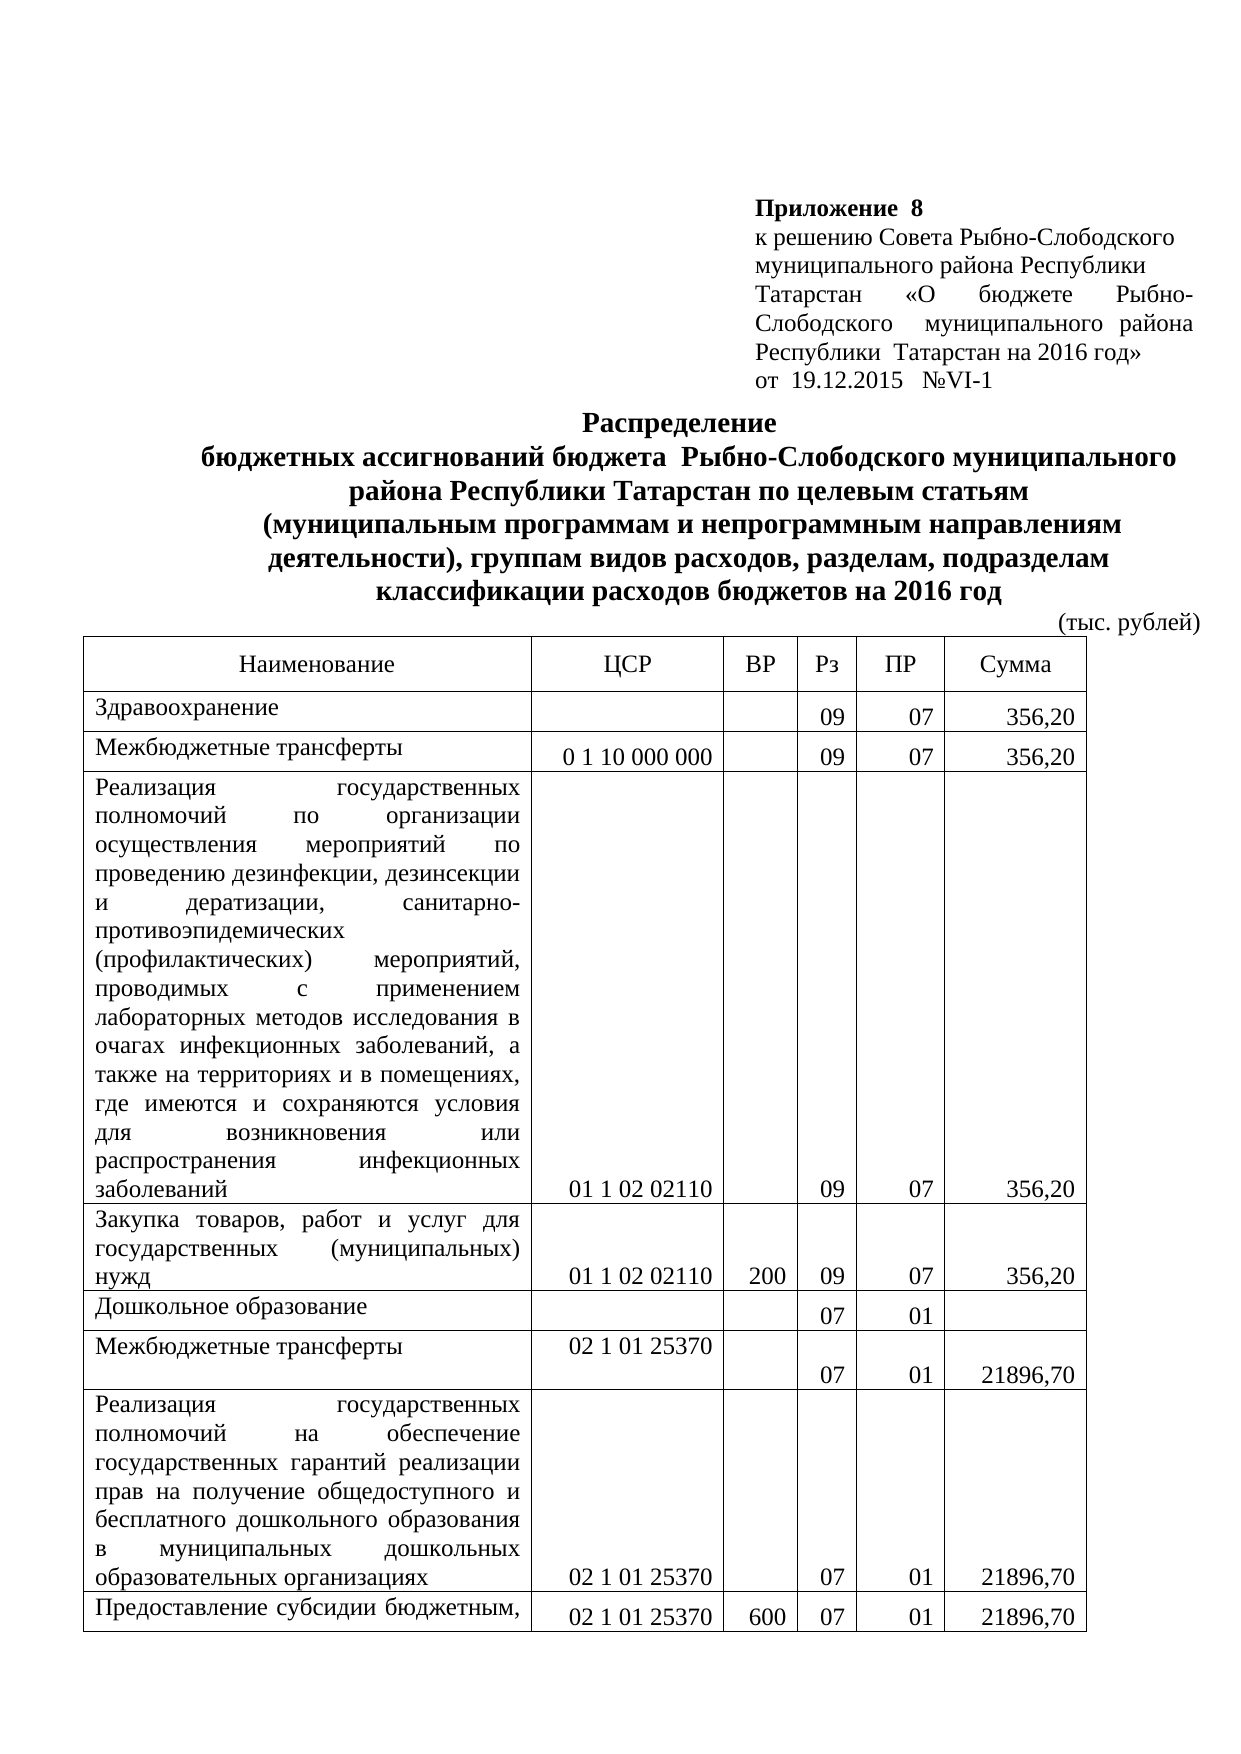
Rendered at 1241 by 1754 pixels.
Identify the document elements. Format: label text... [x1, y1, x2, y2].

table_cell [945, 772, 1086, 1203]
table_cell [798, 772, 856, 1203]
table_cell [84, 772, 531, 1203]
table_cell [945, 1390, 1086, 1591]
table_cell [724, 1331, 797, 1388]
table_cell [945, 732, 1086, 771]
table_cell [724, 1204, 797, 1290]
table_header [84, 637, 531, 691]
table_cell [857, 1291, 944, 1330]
text классификации расходов бюджетов на 2016 год [177, 573, 1200, 607]
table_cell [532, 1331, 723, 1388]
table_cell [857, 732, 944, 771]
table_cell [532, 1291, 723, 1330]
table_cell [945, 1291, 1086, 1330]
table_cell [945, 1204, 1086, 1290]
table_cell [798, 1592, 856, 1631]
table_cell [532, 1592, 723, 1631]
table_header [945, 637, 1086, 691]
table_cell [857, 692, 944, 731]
text Распределение [177, 406, 1181, 439]
text деятельности), группам видов расходов, разделам, подразделам [177, 540, 1200, 573]
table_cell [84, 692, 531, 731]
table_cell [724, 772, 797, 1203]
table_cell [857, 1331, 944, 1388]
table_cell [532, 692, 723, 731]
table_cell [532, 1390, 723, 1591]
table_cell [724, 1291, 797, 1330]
text (тыс. рублей) [177, 607, 1200, 636]
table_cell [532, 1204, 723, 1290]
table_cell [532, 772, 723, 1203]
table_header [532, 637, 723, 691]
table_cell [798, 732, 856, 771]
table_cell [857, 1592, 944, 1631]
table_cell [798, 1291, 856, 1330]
text (муниципальным программам и непрограммным направлениям [177, 506, 1200, 540]
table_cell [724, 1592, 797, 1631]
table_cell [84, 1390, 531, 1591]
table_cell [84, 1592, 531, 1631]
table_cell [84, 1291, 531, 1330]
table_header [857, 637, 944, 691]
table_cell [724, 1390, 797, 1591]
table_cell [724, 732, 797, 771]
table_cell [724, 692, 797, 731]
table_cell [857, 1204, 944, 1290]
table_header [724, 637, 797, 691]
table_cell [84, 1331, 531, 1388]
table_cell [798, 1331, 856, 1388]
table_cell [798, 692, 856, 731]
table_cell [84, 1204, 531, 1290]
text бюджетных ассигнований бюджета Рыбно-Слободского муниципального района Республики Татарстан по целевым статьям [177, 439, 1200, 506]
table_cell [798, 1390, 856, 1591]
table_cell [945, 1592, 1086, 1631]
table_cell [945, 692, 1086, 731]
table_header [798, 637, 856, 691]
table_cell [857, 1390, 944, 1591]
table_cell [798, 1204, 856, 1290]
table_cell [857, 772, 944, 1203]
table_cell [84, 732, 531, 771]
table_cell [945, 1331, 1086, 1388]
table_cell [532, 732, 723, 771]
